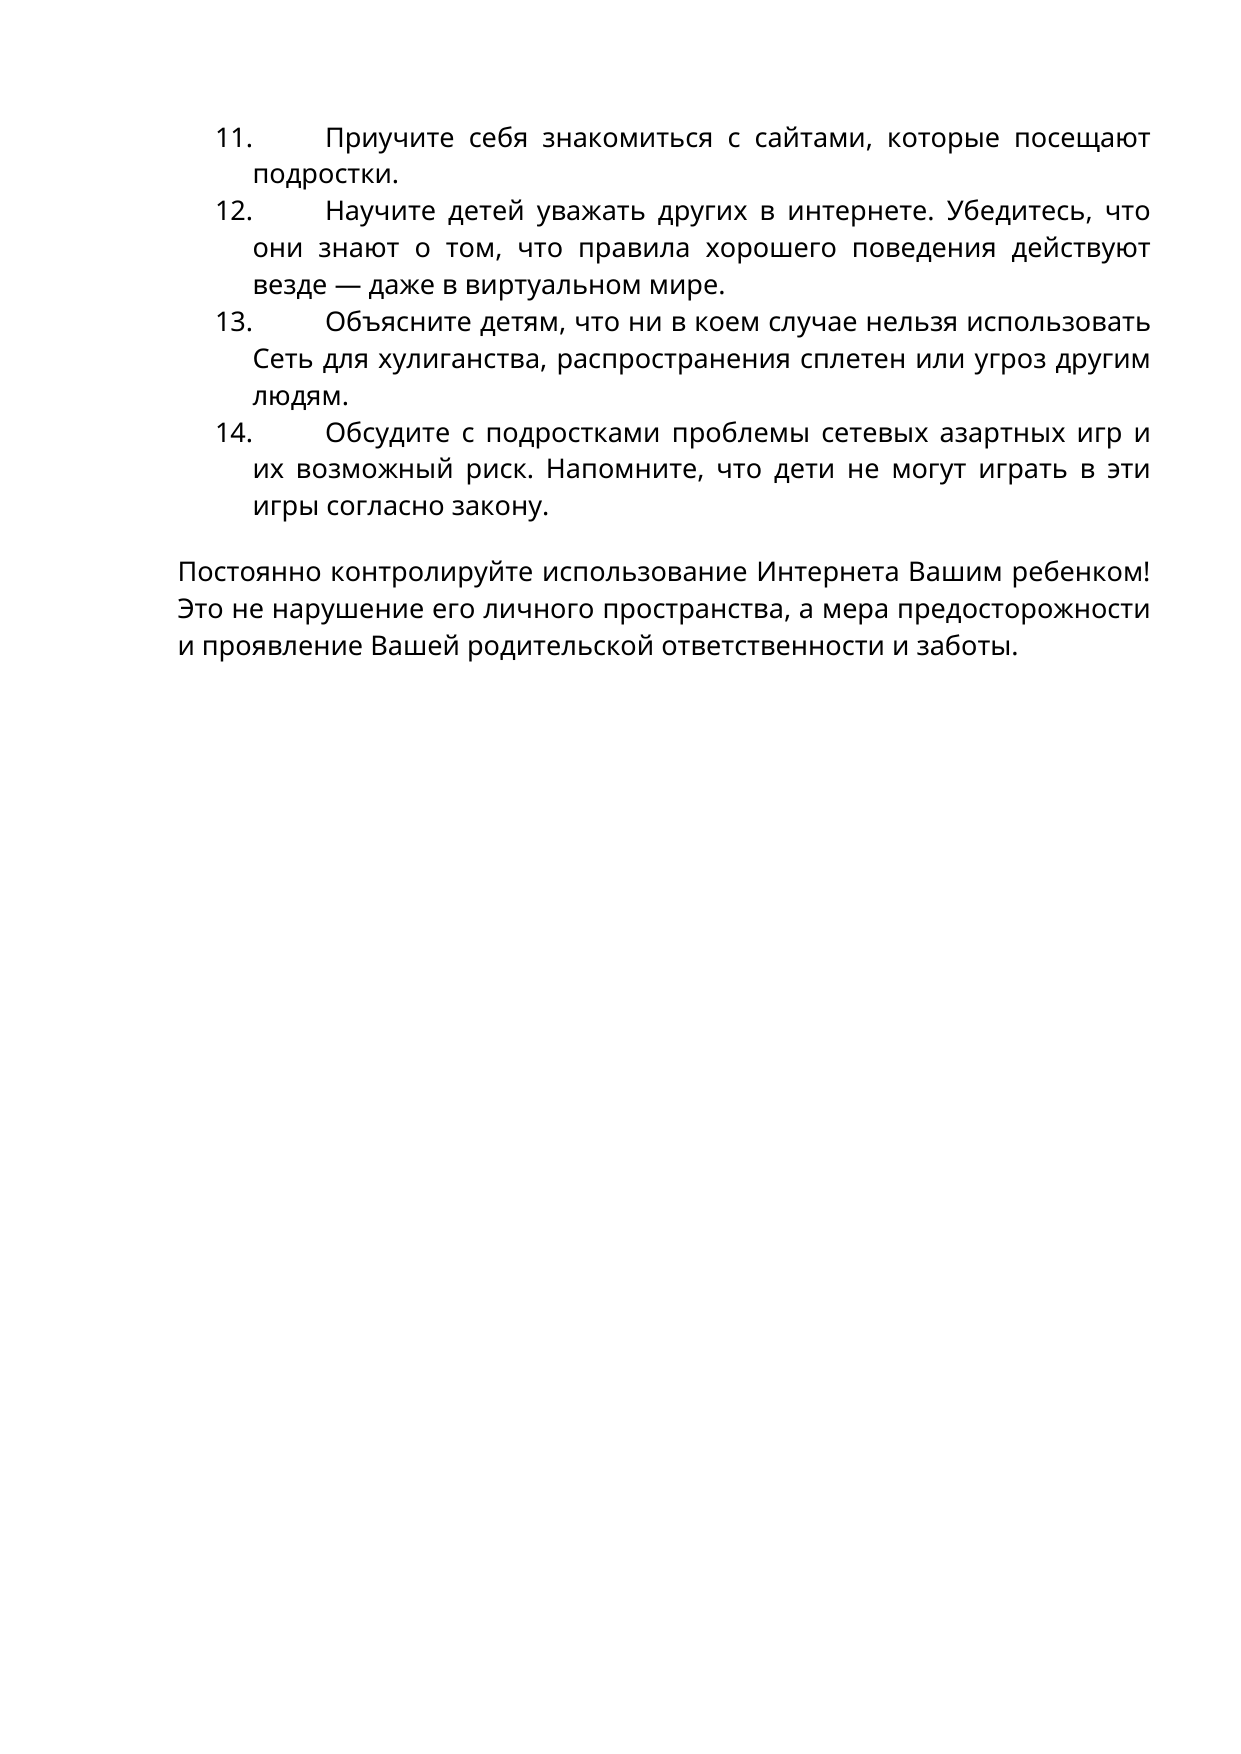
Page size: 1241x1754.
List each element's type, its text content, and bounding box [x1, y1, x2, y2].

list Научите детей уважать других в интернете. Убедитесь, что они знают о том, что правила хорошего поведения действуют везде — даже в виртуальном мире. [215, 192, 1152, 302]
list Обсудите с подростками проблемы сетевых азартных игр и их возможный риск. Напомните, что дети не могут играть в эти игры согласно закону. [215, 413, 1152, 524]
list Приучите себя знакомиться с сайтами, которые посещают подростки. [215, 118, 1152, 192]
list Объясните детям, что ни в коем случае нельзя использовать Сеть для хулиганства, распространения сплетен или угроз другим людям. [215, 302, 1152, 413]
text Постоянно контролируйте использование Интернета Вашим ребенком! Это не нарушение его личного пространства, а мера предосторожности и проявление Вашей родительской ответственности и заботы. [177, 553, 1152, 663]
